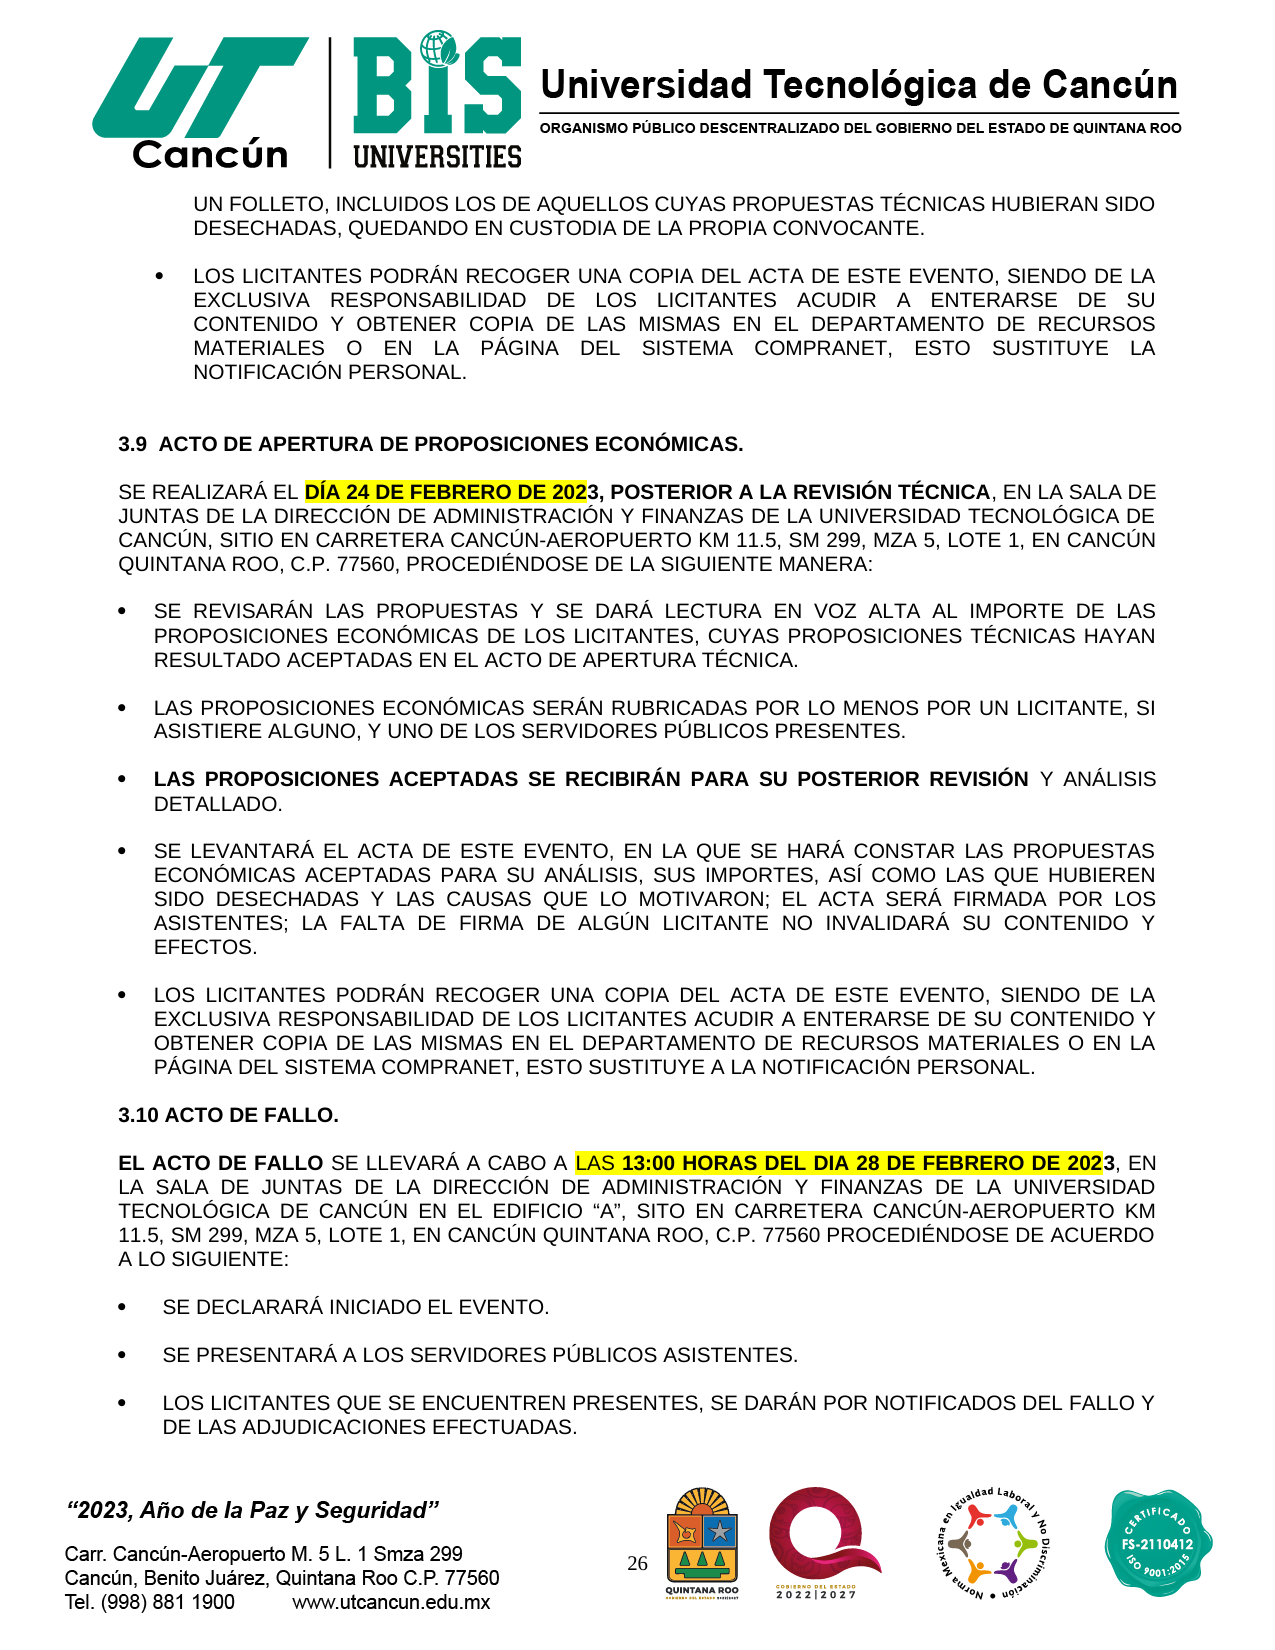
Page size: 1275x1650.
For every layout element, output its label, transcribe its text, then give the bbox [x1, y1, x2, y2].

text SE REALIZARÁ EL DÍA 24 DE FEBRERO DE 2023, POSTERIOR A LA REVISIÓN TÉCNICA, EN LA SALA DE JUNTAS DE LA DIRECCIÓN DE ADMINISTRACIÓN Y FINANZAS DE LA UNIVERSIDAD TECNOLÓGICA DE CANCÚN, SITIO EN CARRETERA CANCÚN-AEROPUERTO KM 11.5, SM 299, MZA 5, LOTE 1, EN CANCÚN QUINTANA ROO, C.P. 77560, PROCEDIÉNDOSE DE LA SIGUIENTE MANERA: [118, 479, 1157, 575]
text EL ACTO DE FALLO SE LLEVARÁ A CABO A LAS 13:00 HORAS DEL DIA 28 DE FEBRERO DE 2023, EN LA SALA DE JUNTAS DE LA DIRECCIÓN DE ADMINISTRACIÓN Y FINANZAS DE LA UNIVERSIDAD TECNOLÓGICA DE CANCÚN EN EL EDIFICIO “A”, SITO EN CARRETERA CANCÚN-AEROPUERTO KM 11.5, SM 299, MZA 5, LOTE 1, EN CANCÚN QUINTANA ROO, C.P. 77560 PROCEDIÉNDOSE DE ACUERDO A LO SIGUIENTE: [118, 1151, 1157, 1271]
picture [1, 1450, 1275, 1650]
list LAS PROPOSICIONES ACEPTADAS SE RECIBIRÁN PARA SU POSTERIOR REVISIÓN Y ANÁLISIS DETALLADO. [118, 767, 1157, 815]
list SE LEVANTARÁ EL ACTA DE ESTE EVENTO, EN LA QUE SE HARÁ CONSTAR LAS PROPUESTAS ECONÓMICAS ACEPTADAS PARA SU ANÁLISIS, SUS IMPORTES, ASÍ COMO LAS QUE HUBIEREN SIDO DESECHADAS Y LAS CAUSAS QUE LO MOTIVARON; EL ACTA SERÁ FIRMADA POR LOS ASISTENTES; LA FALTA DE FIRMA DE ALGÚN LICITANTE NO INVALIDARÁ SU CONTENIDO Y EFECTOS. [118, 839, 1157, 959]
text 3.9 ACTO DE APERTURA DE PROPOSICIONES ECONÓMICAS. [118, 432, 1157, 456]
picture [0, 0, 1274, 207]
list LOS LICITANTES PODRÁN RECOGER UNA COPIA DEL ACTA DE ESTE EVENTO, SIENDO DE LA EXCLUSIVA RESPONSABILIDAD DE LOS LICITANTES ACUDIR A ENTERARSE DE SU CONTENIDO Y OBTENER COPIA DE LAS MISMAS EN EL DEPARTAMENTO DE RECURSOS MATERIALES O EN LA PÁGINA DEL SISTEMA COMPRANET, ESTO SUSTITUYE A LA NOTIFICACIÓN PERSONAL. [118, 983, 1157, 1079]
list SE PRESENTARÁ A LOS SERVIDORES PÚBLICOS ASISTENTES. [118, 1343, 1157, 1367]
list LOS LICITANTES QUE SE ENCUENTREN PRESENTES, SE DARÁN POR NOTIFICADOS DEL FALLO Y DE LAS ADJUDICACIONES EFECTUADAS. [118, 1391, 1157, 1439]
list SE REVISARÁN LAS PROPUESTAS Y SE DARÁ LECTURA EN VOZ ALTA AL IMPORTE DE LAS PROPOSICIONES ECONÓMICAS DE LOS LICITANTES, CUYAS PROPOSICIONES TÉCNICAS HAYAN RESULTADO ACEPTADAS EN EL ACTO DE APERTURA TÉCNICA. [118, 599, 1157, 671]
text 3.10 ACTO DE FALLO. [118, 1103, 1157, 1127]
list SE DECLARARÁ INICIADO EL EVENTO. [118, 1295, 1157, 1319]
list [156, 192, 1157, 240]
list LAS PROPOSICIONES ECONÓMICAS SERÁN RUBRICADAS POR LO MENOS POR UN LICITANTE, SI ASISTIERE ALGUNO, Y UNO DE LOS SERVIDORES PÚBLICOS PRESENTES. [118, 695, 1157, 743]
list LOS LICITANTES PODRÁN RECOGER UNA COPIA DEL ACTA DE ESTE EVENTO, SIENDO DE LA EXCLUSIVA RESPONSABILIDAD DE LOS LICITANTES ACUDIR A ENTERARSE DE SU CONTENIDO Y OBTENER COPIA DE LAS MISMAS EN EL DEPARTAMENTO DE RECURSOS MATERIALES O EN LA PÁGINA DEL SISTEMA COMPRANET, ESTO SUSTITUYE LA NOTIFICACIÓN PERSONAL. [156, 264, 1157, 384]
